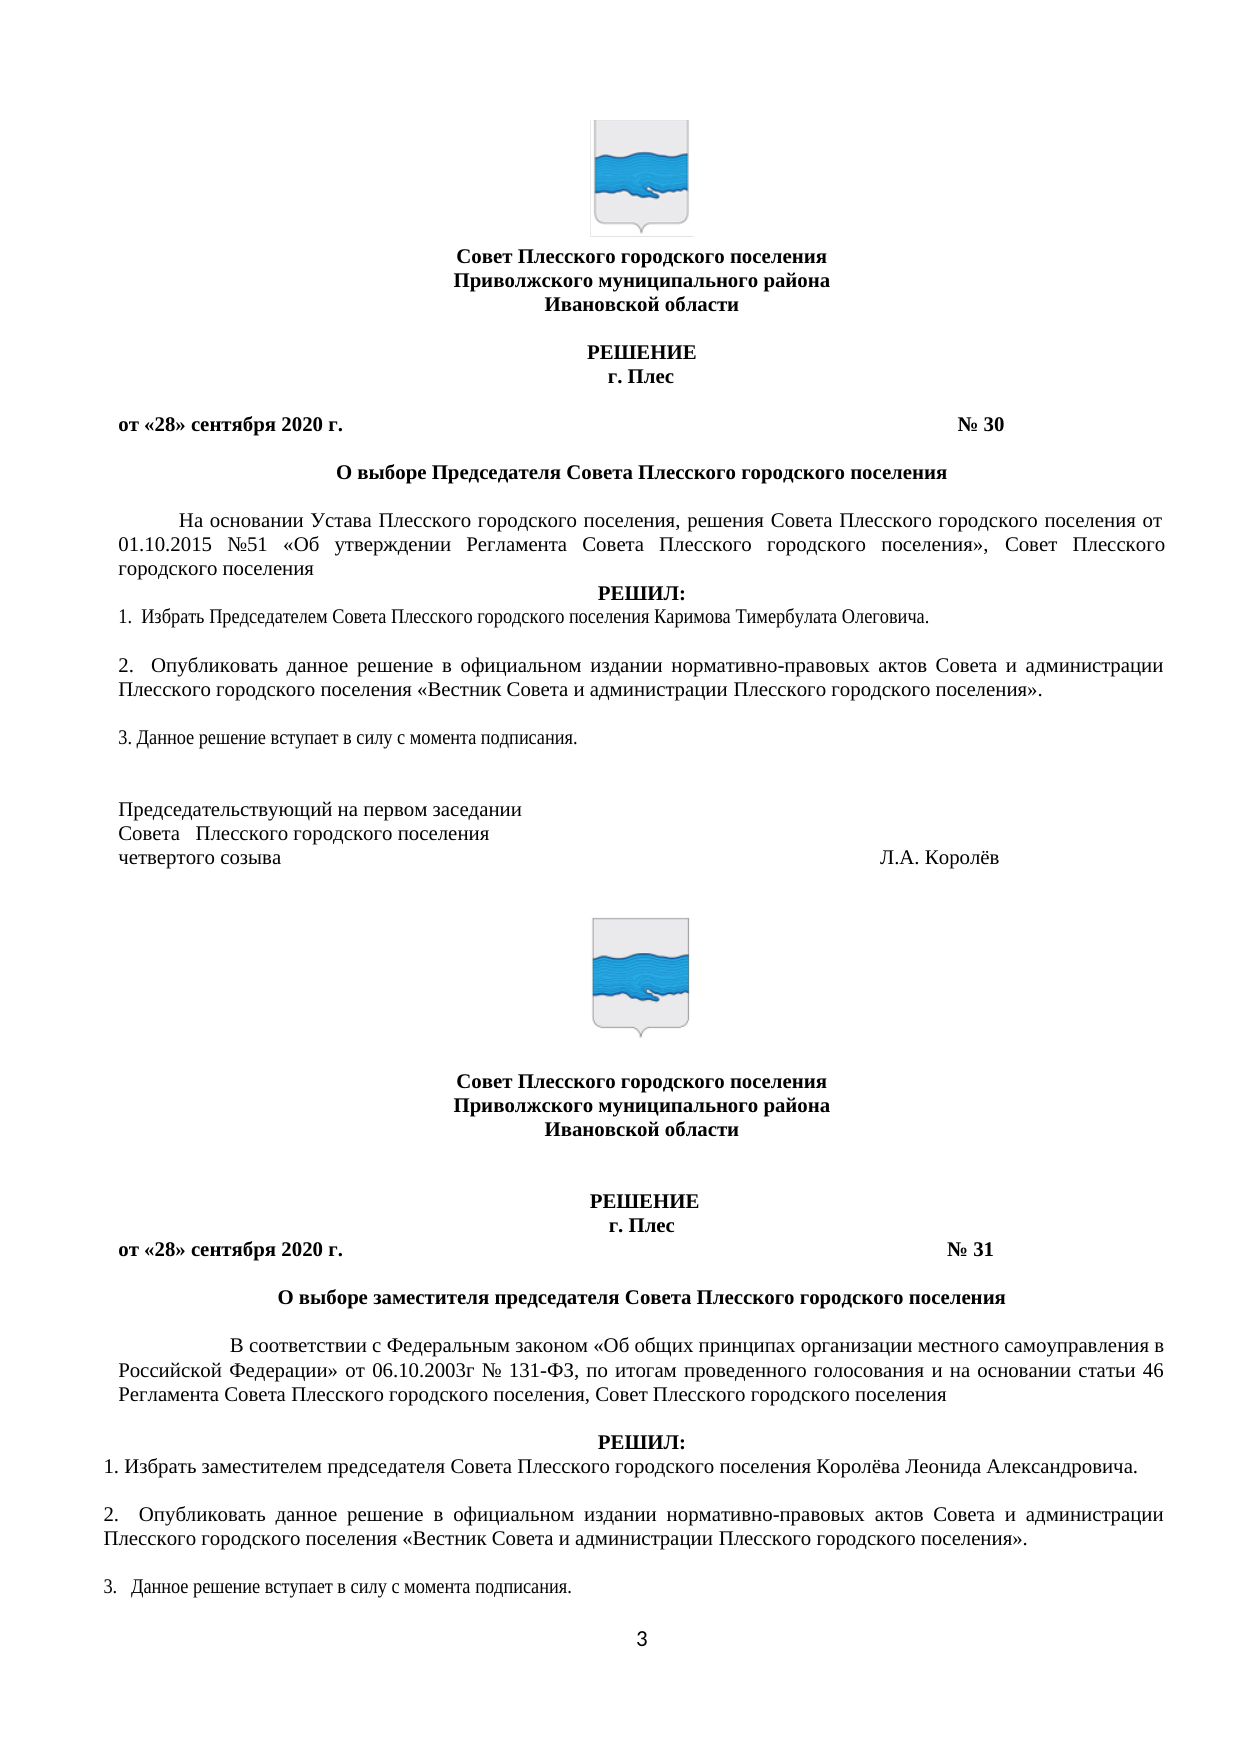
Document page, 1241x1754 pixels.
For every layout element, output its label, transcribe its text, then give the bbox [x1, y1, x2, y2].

picture [589, 120, 694, 239]
text РЕШЕНИЕ [118, 340, 1165, 364]
text РЕШЕНИЕ [118, 1189, 1165, 1213]
text 1. Избрать Председателем Совета Плесского городского поселения Каримова Тимербулата Олеговича. [118, 604, 1165, 628]
text О выборе Председателя Совета Плесского городского поселения [118, 460, 1165, 484]
text РЕШИЛ: [118, 1430, 1165, 1454]
text 3. Данное решение вступает в силу с момента подписания. [118, 725, 1165, 749]
text Председательствующий на первом заседании [118, 797, 1165, 821]
text Совета Плесского городского поселения [118, 821, 1165, 845]
picture [588, 917, 695, 1041]
text Приволжского муниципального района [118, 1093, 1165, 1117]
text Совет Плесского городского поселения [118, 1069, 1165, 1093]
text В соответствии с Федеральным законом «Об общих принципах организации местного самоуправления в Российской Федерации» от 06.10.2003г № 131-ФЗ, по итогам проведенного голосования и на основании статьи 46 Регламента Совета Плесского городского поселения, Совет Плесского городского поселения [118, 1333, 1165, 1406]
text 1. Избрать заместителем председателя Совета Плесского городского поселения Королёва Леонида Александровича. [103, 1454, 1165, 1478]
text 3. Данное решение вступает в силу с момента подписания. [103, 1574, 1165, 1598]
text О выборе заместителя председателя Совета Плесского городского поселения [118, 1285, 1165, 1309]
text РЕШИЛ: [118, 580, 1165, 604]
text от «28» сентября 2020 г. № 30 [118, 412, 1165, 436]
text четвертого созыва Л.А. Королёв [118, 845, 1165, 869]
text 2. Опубликовать данное решение в официальном издании нормативно-правовых актов Совета и администрации Плесского городского поселения «Вестник Совета и администрации Плесского городского поселения». [103, 1502, 1165, 1550]
text Приволжского муниципального района [118, 268, 1165, 292]
text Ивановской области [118, 292, 1165, 316]
text г. Плес [118, 364, 1165, 388]
text г. Плес [118, 1213, 1165, 1237]
text Совет Плесского городского поселения [118, 243, 1165, 268]
text Ивановской области [118, 1117, 1165, 1141]
text На основании Устава Плесского городского поселения, решения Совета Плесского городского поселения от 01.10.2015 №51 «Об утверждении Регламента Совета Плесского городского поселения», Совет Плесского городского поселения [118, 508, 1165, 580]
text 2. Опубликовать данное решение в официальном издании нормативно-правовых актов Совета и администрации Плесского городского поселения «Вестник Совета и администрации Плесского городского поселения». [118, 653, 1165, 701]
text от «28» сентября 2020 г. № 31 [118, 1237, 1165, 1261]
